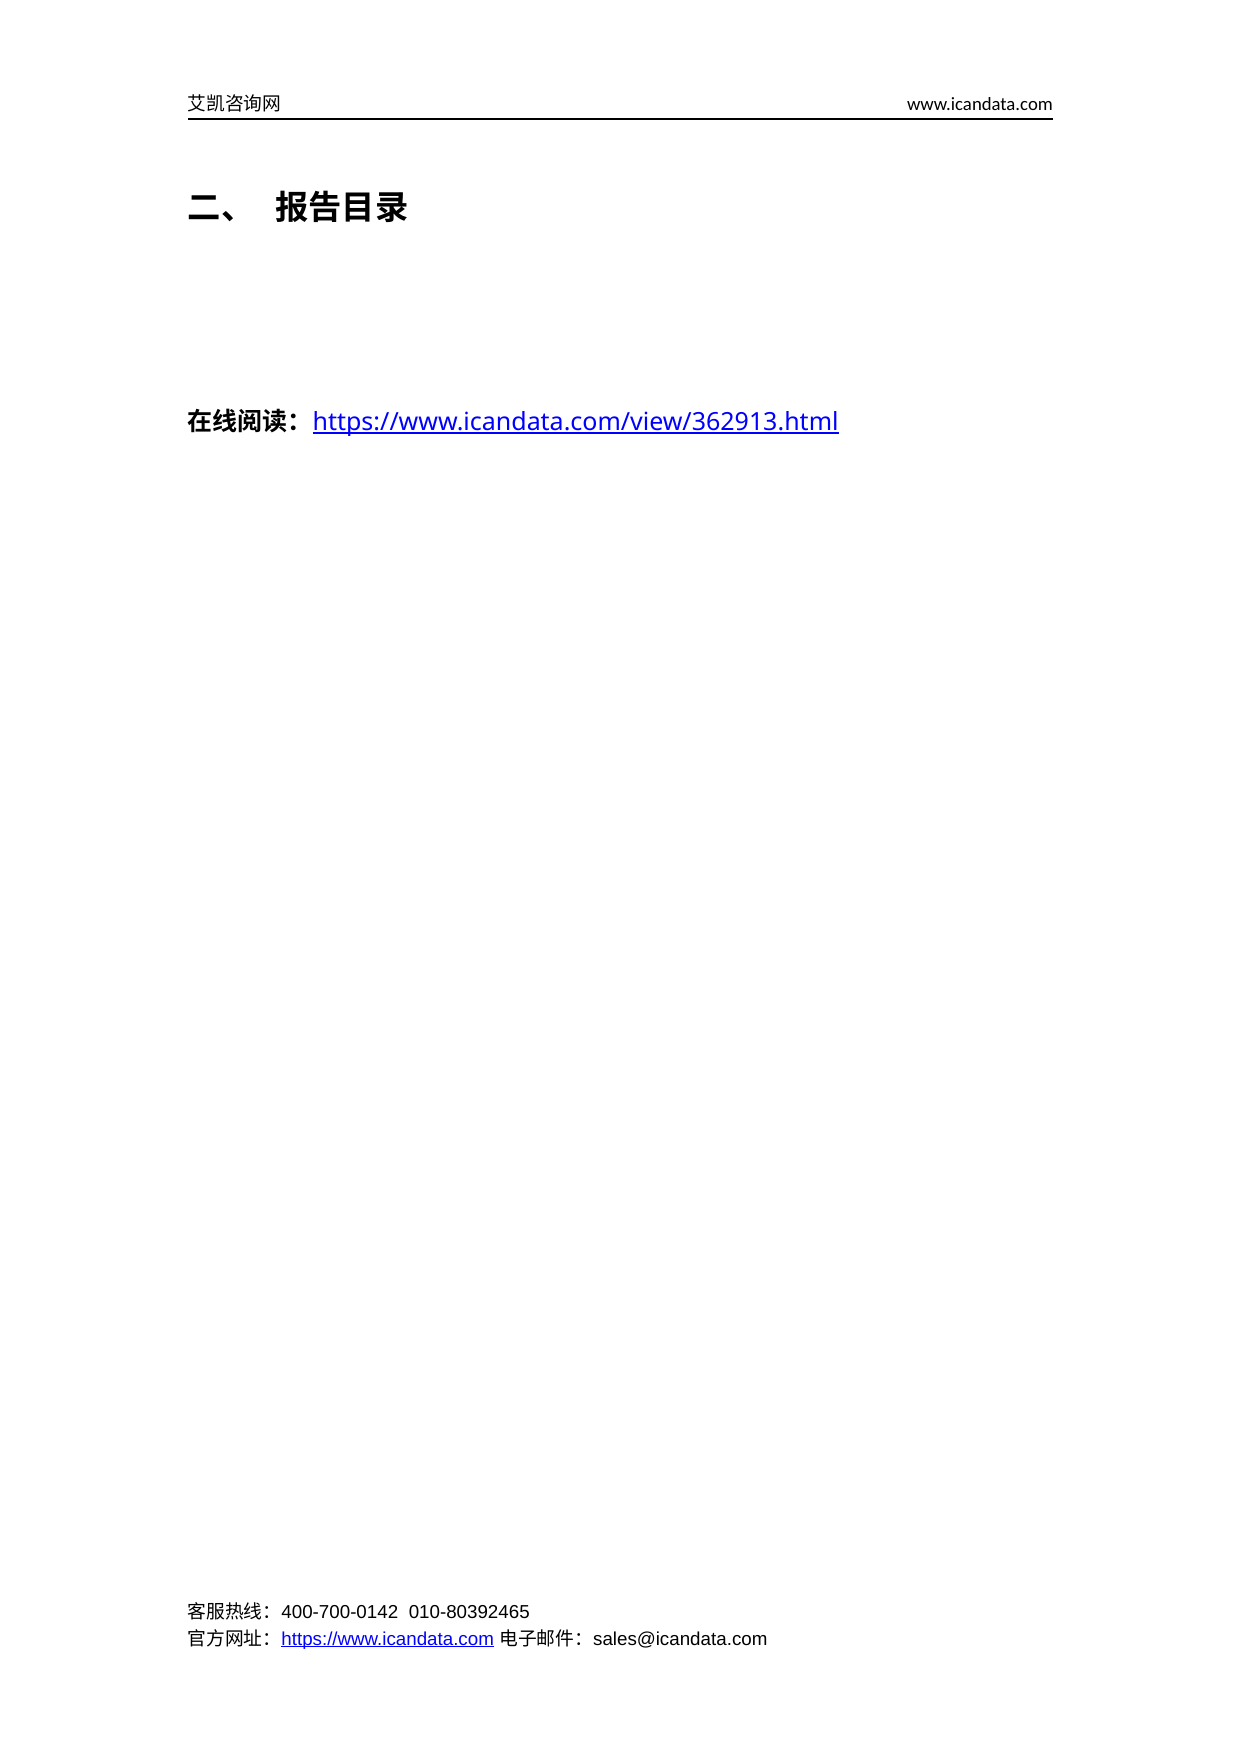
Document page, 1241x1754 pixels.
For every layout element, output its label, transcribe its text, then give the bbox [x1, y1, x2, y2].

text 在线阅读：https://www.icandata.com/view/362913.html [187, 387, 1053, 452]
subtitle 报告目录 [187, 172, 1053, 237]
